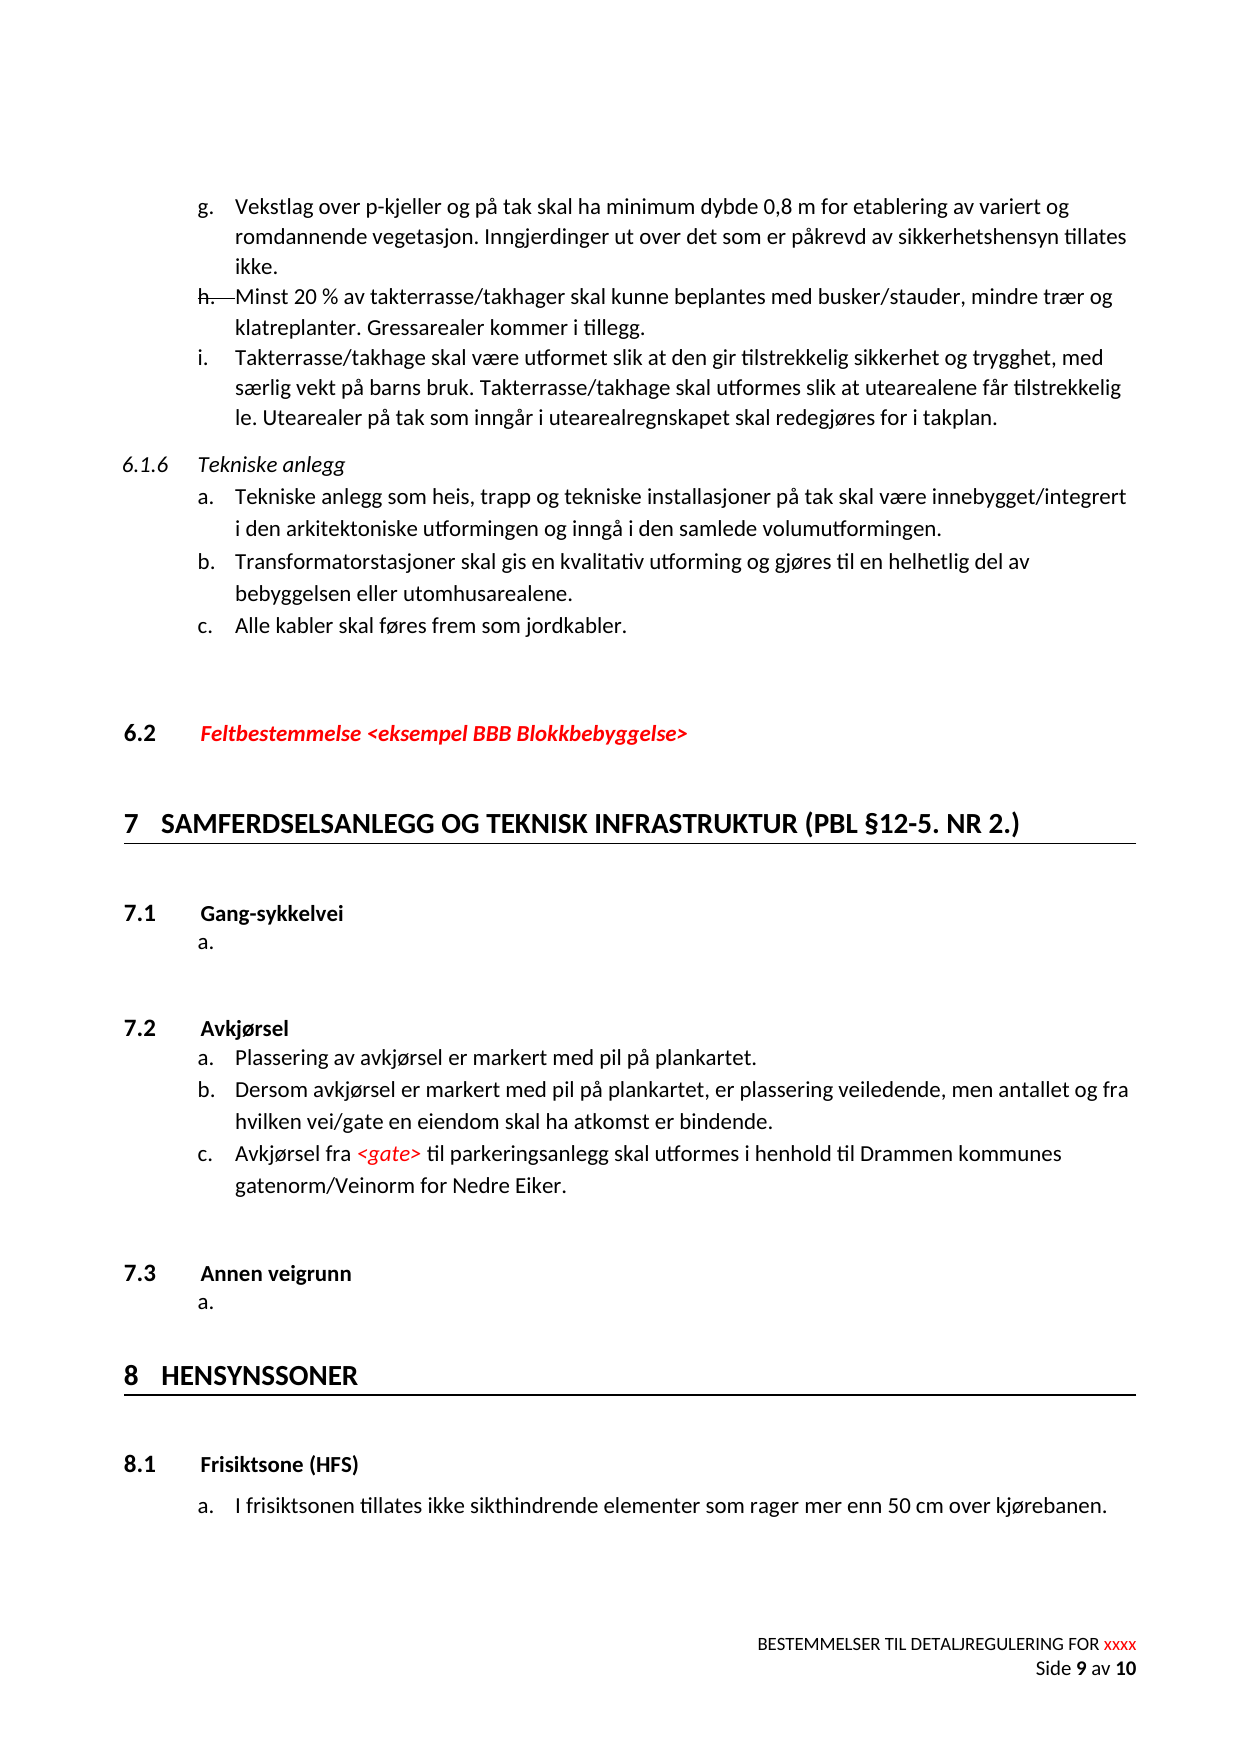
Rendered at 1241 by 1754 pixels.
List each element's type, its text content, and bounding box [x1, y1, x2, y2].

subtitle Frisiktsone (HFS) [124, 1448, 1136, 1479]
list Tekniske anlegg som heis, trapp og tekniske installasjoner på tak skal være innebygget/integrert i den arkitektoniske utformingen og inngå i den samlede volumutformingen. [197, 482, 1136, 543]
list Avkjørsel fra <gate> til parkeringsanlegg skal utformes i henhold til Drammen kommunes gatenorm/Veinorm for Nedre Eiker. [197, 1139, 1136, 1200]
subtitle Gang-sykkelvei [124, 897, 1136, 927]
list Alle kabler skal føres frem som jordkabler. [197, 611, 1136, 639]
list Vekstlag over p-kjeller og på tak skal ha minimum dybde 0,8 m for etablering av variert og romdannende vegetasjon. Inngjerdinger ut over det som er påkrevd av sikkerhetshensyn tillates ikke. [197, 192, 1136, 280]
subtitle Annen veigrunn [124, 1257, 1136, 1287]
subtitle HENSYNSSONER [124, 1357, 1136, 1394]
list Transformatorstasjoner skal gis en kvalitativ utforming og gjøres til en helhetlig del av bebyggelsen eller utomhusarealene. [197, 547, 1136, 607]
list I frisiktsonen tillates ikke sikthindrende elementer som rager mer enn 50 cm over kjørebanen. [197, 1492, 1136, 1519]
list Takterrasse/takhage skal være utformet slik at den gir tilstrekkelig sikkerhet og trygghet, med særlig vekt på barns bruk. Takterrasse/takhage skal utformes slik at utearealene får tilstrekkelig le. Utearealer på tak som inngår i utearealregnskapet skal redegjøres for i takplan. [197, 343, 1136, 431]
list Plassering av avkjørsel er markert med pil på plankartet. [197, 1043, 1136, 1071]
list Minst 20 % av takterrasse/takhager skal kunne beplantes med busker/stauder, mindre trær og klatreplanter. Gressarealer kommer i tillegg. [197, 282, 1136, 341]
subtitle Feltbestemmelse <eksempel BBB Blokkbebyggelse> [124, 717, 1136, 748]
subtitle Tekniske anlegg [168, 450, 1136, 478]
list Dersom avkjørsel er markert med pil på plankartet, er plassering veiledende, men antallet og fra hvilken vei/gate en eiendom skal ha atkomst er bindende. [197, 1075, 1136, 1135]
subtitle Avkjørsel [124, 1012, 1136, 1043]
subtitle SAMFERDSELSANLEGG OG TEKNISK INFRASTRUKTUR (PBL §12-5. NR 2.) [124, 805, 1136, 843]
